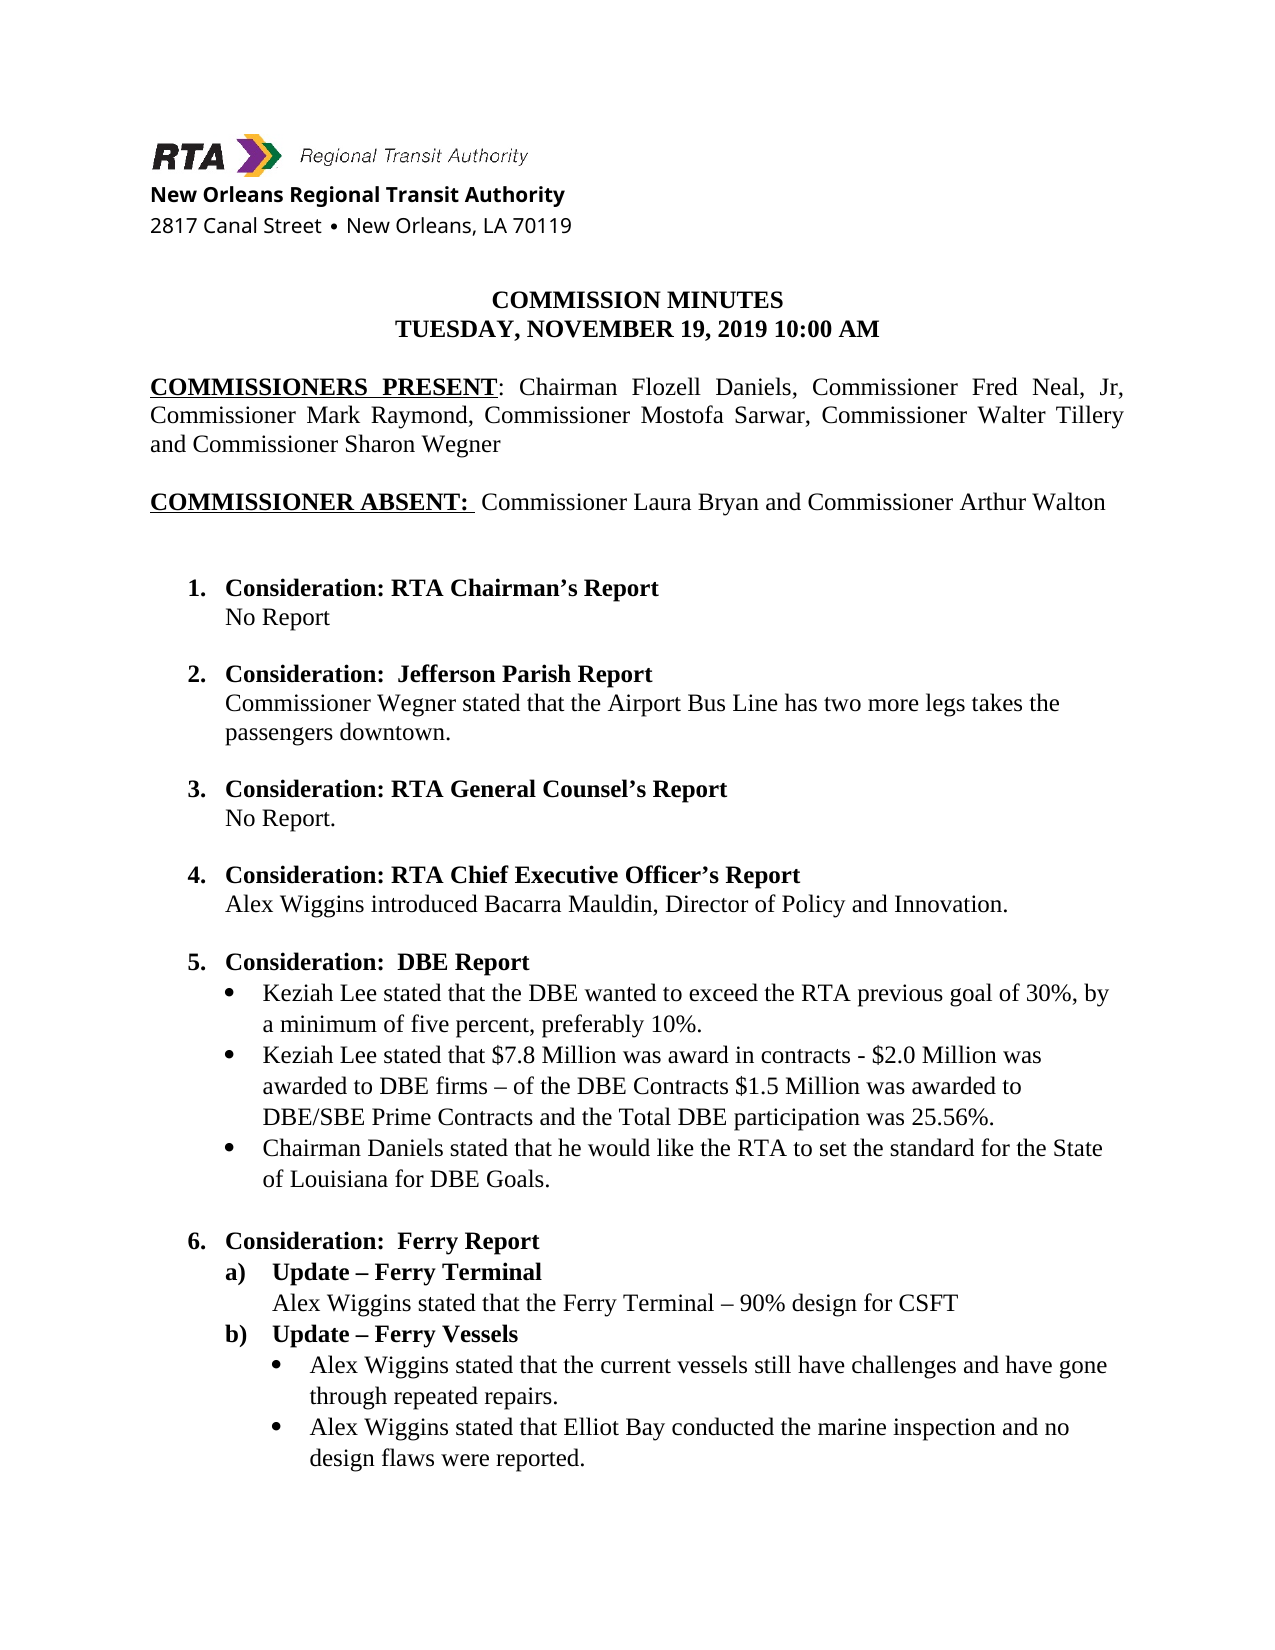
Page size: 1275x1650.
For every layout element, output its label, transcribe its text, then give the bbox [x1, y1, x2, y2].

list Update – Ferry Terminal [225, 1257, 1125, 1286]
text No Report [225, 602, 1125, 630]
list Update – Ferry Vessels [225, 1319, 1125, 1348]
text COMMISSION MINUTES [150, 285, 1125, 314]
list Chairman Daniels stated that he would like the RTA to set the standard for the State of Louisiana for DBE Goals. [225, 1133, 1125, 1193]
list Consideration: Ferry Report [187, 1226, 1125, 1255]
list Alex Wiggins stated that Elliot Bay conducted the marine inspection and no design flaws were reported. [272, 1412, 1125, 1472]
list Keziah Lee stated that the DBE wanted to exceed the RTA previous goal of 30%, by a minimum of five percent, preferably 10%. [225, 978, 1125, 1037]
list Alex Wiggins stated that the current vessels still have challenges and have gone through repeated repairs. [272, 1350, 1125, 1410]
list Consideration: DBE Report [187, 947, 1125, 975]
list Alex Wiggins stated that the Ferry Terminal – 90% design for CSFT [272, 1288, 1125, 1317]
text COMMISSIONER ABSENT: Commissioner Laura Bryan and Commissioner Arthur Walton [150, 487, 1125, 515]
list No Report. [225, 803, 1125, 832]
picture [151, 134, 529, 177]
text COMMISSIONERS PRESENT: Chairman Flozell Daniels, Commissioner Fred Neal, Jr, Commissioner Mark Raymond, Commissioner Mostofa Sarwar, Commissioner Walter Tillery and Commissioner Sharon Wegner [150, 372, 1125, 458]
text TUESDAY, NOVEMBER 19, 2019 10:00 AM [150, 314, 1125, 343]
list Consideration: RTA Chairman’s Report [187, 573, 1125, 602]
text 2817 Canal Street ∙ New Orleans, LA 70119 [150, 211, 1125, 239]
text New Orleans Regional Transit Authority [150, 180, 1125, 209]
list Consideration: RTA Chief Executive Officer’s Report [187, 860, 1125, 889]
list Keziah Lee stated that $7.8 Million was award in contracts - $2.0 Million was awarded to DBE firms – of the DBE Contracts $1.5 Million was awarded to DBE/SBE Prime Contracts and the Total DBE participation was 25.56%. [225, 1040, 1125, 1131]
list Consideration: RTA General Counsel’s Report [187, 774, 1125, 803]
list Commissioner Wegner stated that the Airport Bus Line has two more legs takes the passengers downtown. [225, 688, 1125, 745]
list Consideration: Jefferson Parish Report [187, 659, 1125, 688]
text Alex Wiggins introduced Bacarra Mauldin, Director of Policy and Innovation. [225, 889, 1125, 918]
